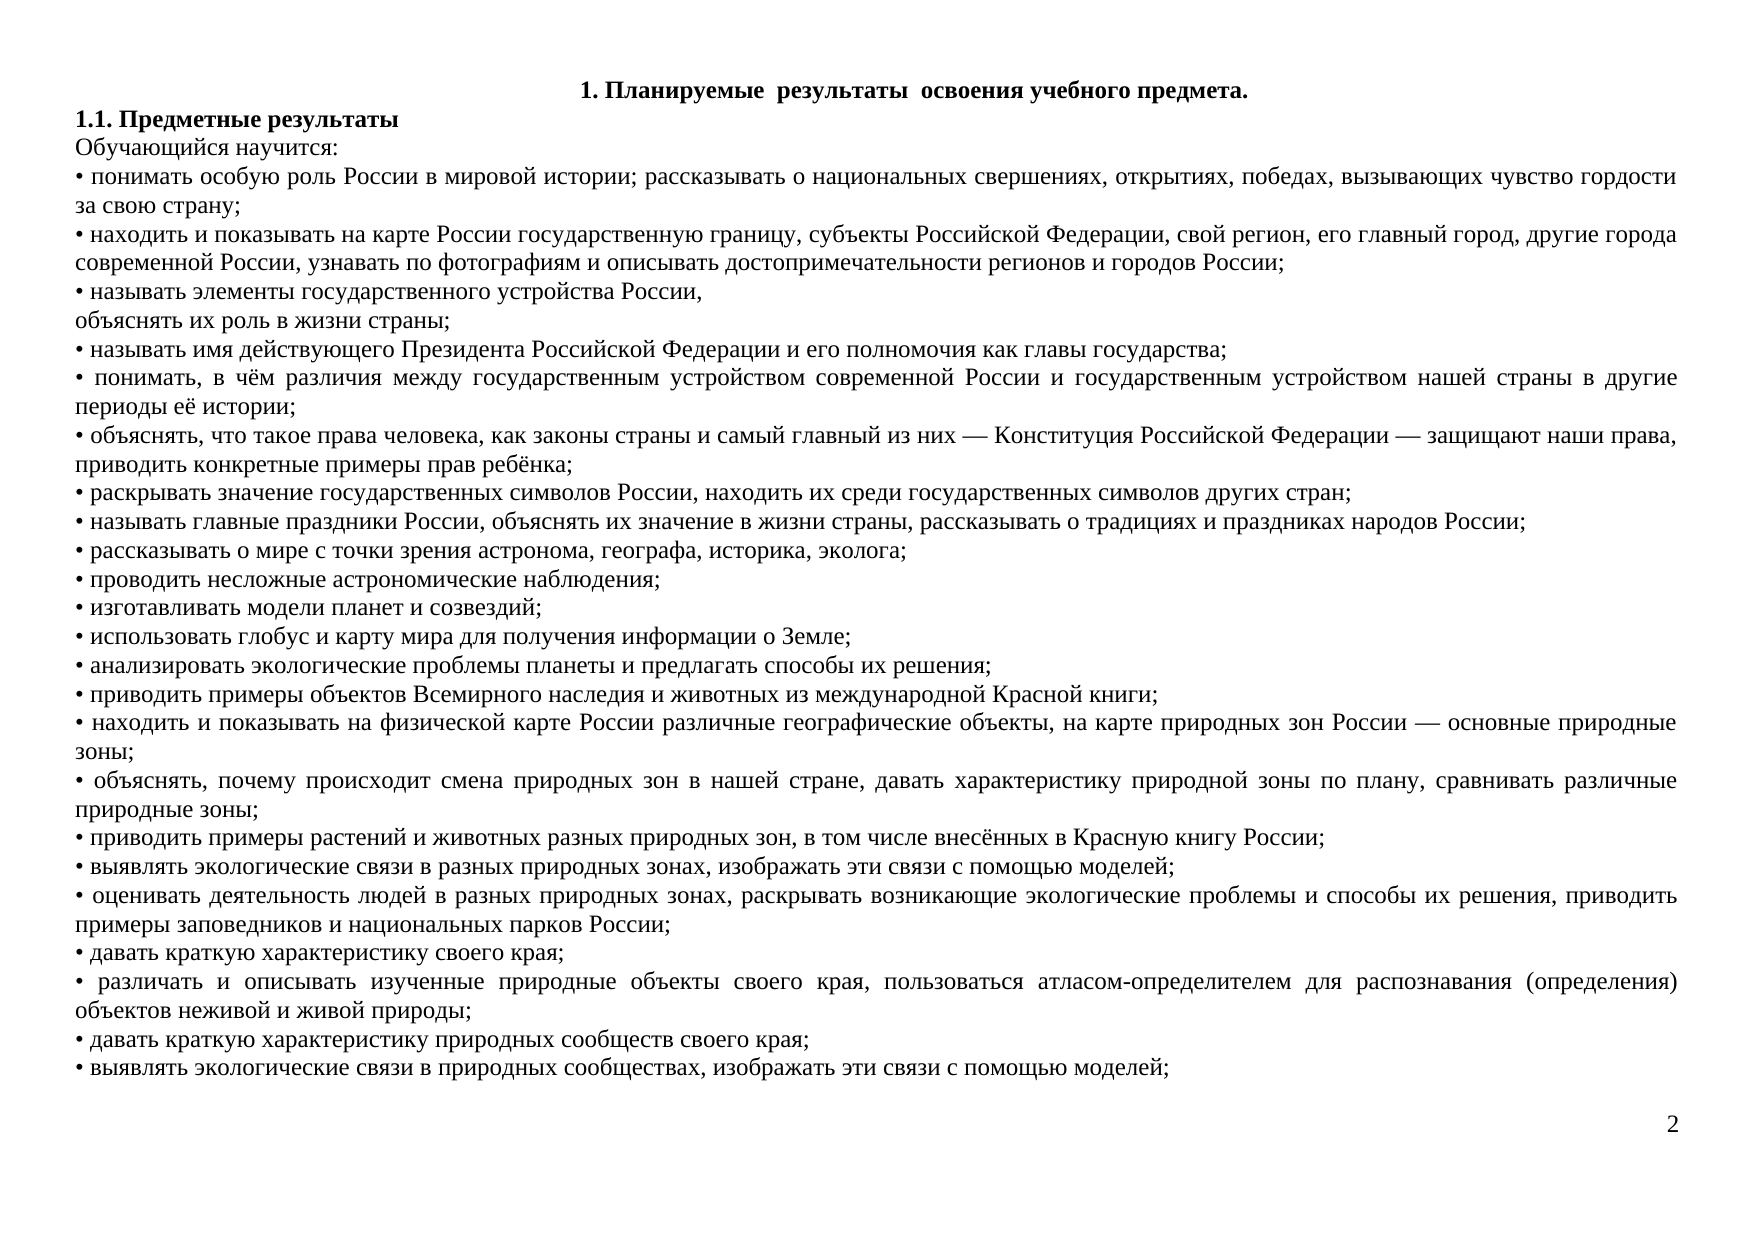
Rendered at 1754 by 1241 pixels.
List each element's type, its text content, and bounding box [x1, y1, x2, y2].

text • давать краткую характеристику своего края; [75, 937, 1679, 966]
text 1. Планируемые результаты освоения учебного предмета. [75, 75, 1679, 104]
text • рассказывать о мире с точки зрения астронома, географа, историка, эколога; [75, 535, 1679, 564]
text • выявлять экологические связи в разных природных зонах, изображать эти связи с помощью моделей; [75, 851, 1679, 880]
text • изготавливать модели планет и созвездий; [75, 592, 1679, 621]
text • различать и описывать изученные природные объекты своего края, пользоваться атласом-определителем для распознавания (определения) объектов неживой и живой природы; [75, 966, 1679, 1024]
text • приводить примеры объектов Всемирного наследия и животных из международной Красной книги; [75, 679, 1679, 707]
text объяснять их роль в жизни страны; [75, 305, 1679, 334]
text • давать краткую характеристику природных сообществ своего края; [75, 1024, 1679, 1052]
text • выявлять экологические связи в природных сообществах, изображать эти связи с помощью моделей; [75, 1052, 1679, 1081]
text 1.1. Предметные результаты [75, 104, 1679, 132]
text • называть элементы государственного устройства России, [75, 276, 1679, 305]
text • раскрывать значение государственных символов России, находить их среди государственных символов других стран; [75, 477, 1679, 506]
text • называть имя действующего Президента Российской Федерации и его полномочия как главы государства; [75, 334, 1679, 362]
text • понимать особую роль России в мировой истории; рассказывать о национальных свершениях, открытиях, победах, вызывающих чувство гордости за свою страну; [75, 161, 1679, 219]
text • понимать, в чём различия между государственным устройством современной России и государственным устройством нашей страны в другие периоды её истории; [75, 362, 1679, 420]
text • находить и показывать на карте России государственную границу, субъекты Российской Федерации, свой регион, его главный город, другие города современной России, узнавать по фотографиям и описывать достопримечательности регионов и городов России; [75, 219, 1679, 276]
text • приводить примеры растений и животных разных природных зон, в том числе внесённых в Красную книгу России; [75, 822, 1679, 851]
text Обучающийся научится: [75, 132, 1679, 161]
text • использовать глобус и карту мира для получения информации о Земле; [75, 621, 1679, 650]
text • объяснять, что такое права человека, как законы страны и самый главный из них — Конституция Российской Федерации — защищают наши права, приводить конкретные примеры прав ребёнка; [75, 420, 1679, 477]
text • оценивать деятельность людей в разных природных зонах, раскрывать возникающие экологические проблемы и способы их решения, приводить примеры заповедников и национальных парков России; [75, 880, 1679, 937]
text • находить и показывать на физической карте России различные географические объекты, на карте природных зон России — основные природные зоны; [75, 707, 1679, 765]
text • называть главные праздники России, объяснять их значение в жизни страны, рассказывать о традициях и праздниках народов России; [75, 506, 1679, 535]
text • объяснять, почему происходит смена природных зон в нашей стране, давать характеристику природной зоны по плану, сравнивать различные природные зоны; [75, 765, 1679, 822]
text • анализировать экологические проблемы планеты и предлагать способы их решения; [75, 650, 1679, 679]
text • проводить несложные астрономические наблюдения; [75, 564, 1679, 592]
